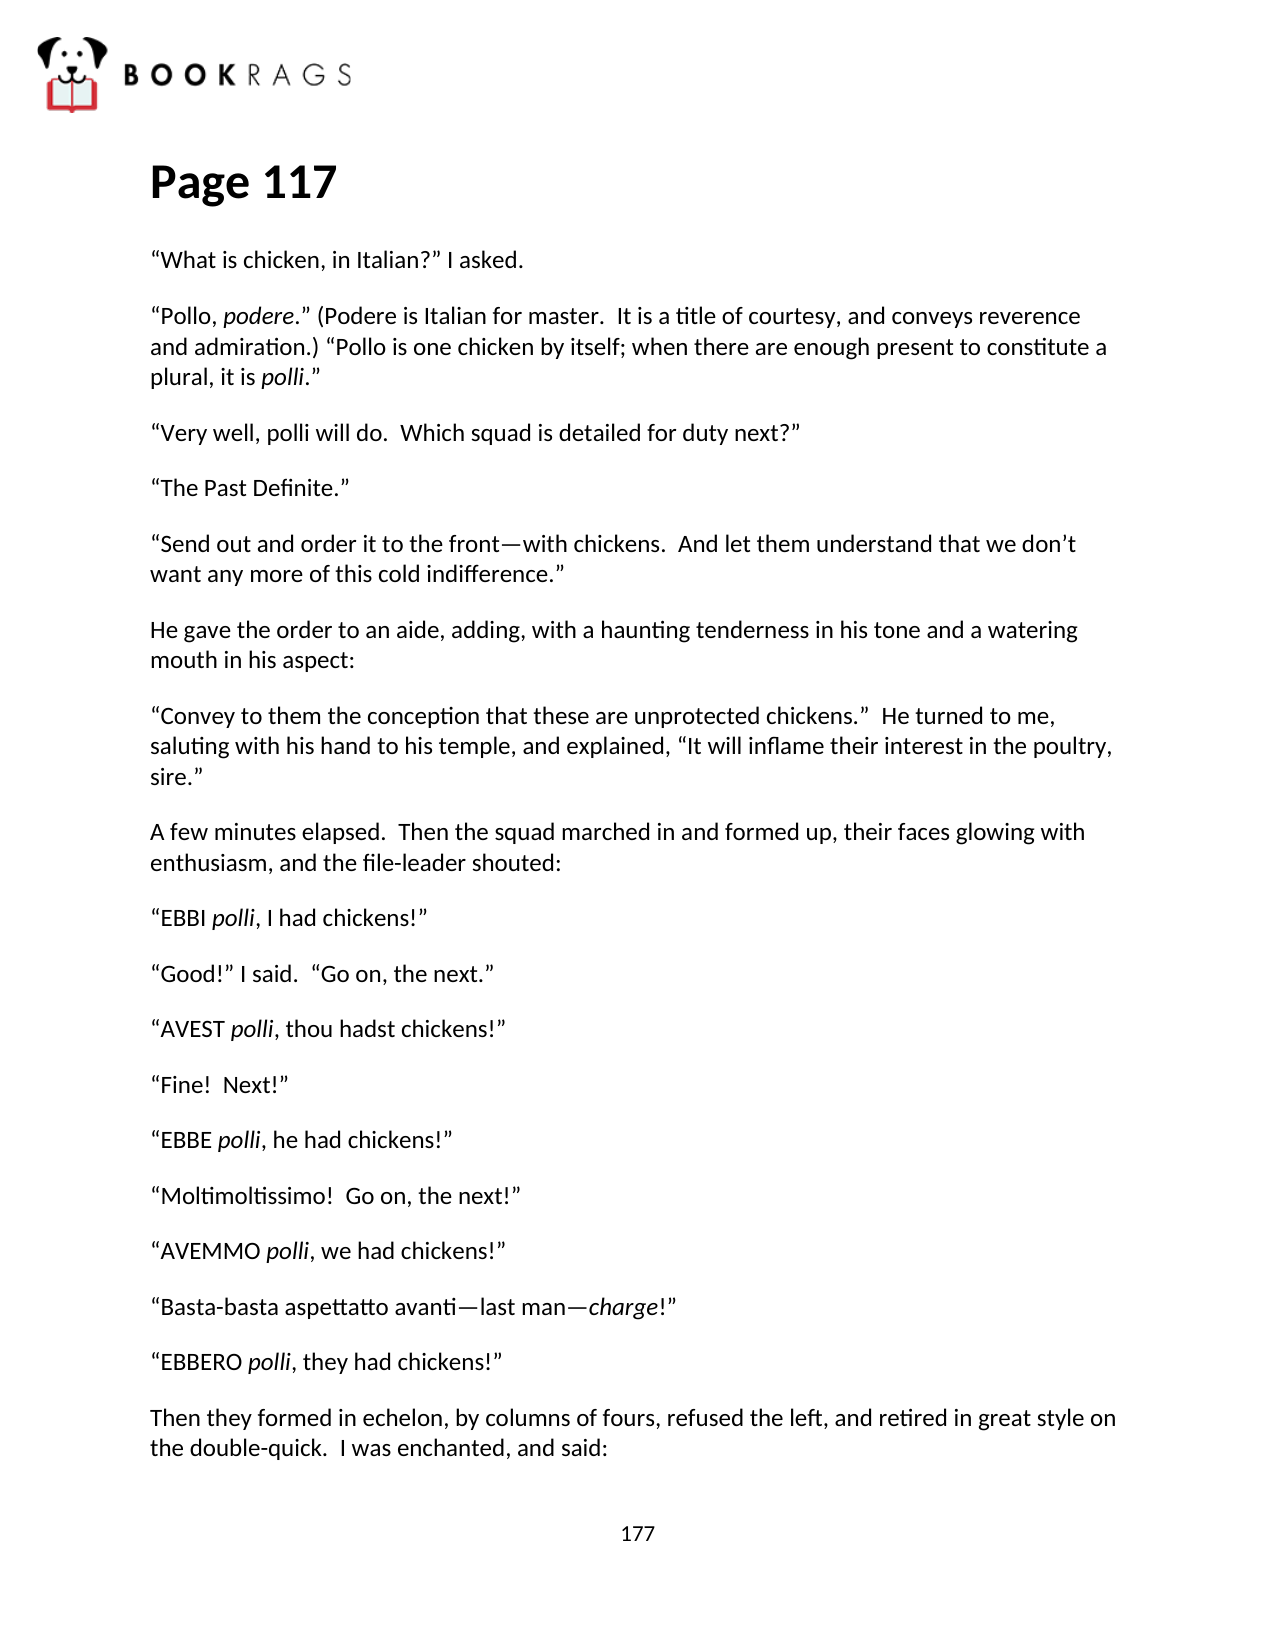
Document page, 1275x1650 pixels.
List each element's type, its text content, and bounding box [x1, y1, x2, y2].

text “EBBERO polli, they had chickens!” [150, 1347, 1125, 1377]
text “Fine! Next!” [150, 1069, 1125, 1099]
text “EBBE polli, he had chickens!” [150, 1124, 1125, 1155]
text “The Past Definite.” [150, 472, 1125, 503]
text “Pollo, podere.” (Podere is Italian for master. It is a title of courtesy, and conveys reverence and admiration.) “Pollo is one chicken by itself; when there are enough present to constitute a plural, it is polli.” [150, 300, 1125, 392]
text “Send out and order it to the front—­with chickens. And let them understand that we don’t want any more of this cold indifference.” [150, 528, 1125, 589]
text “Basta-basta aspettatto avanti—­last man—­charge!” [150, 1291, 1125, 1322]
text “What is chicken, in Italian?” I asked. [150, 244, 1125, 275]
text “AVEMMO polli, we had chickens!” [150, 1236, 1125, 1266]
picture [37, 37, 351, 113]
text “AVEST polli, thou hadst chickens!” [150, 1013, 1125, 1044]
text “Very well, polli will do. Which squad is detailed for duty next?” [150, 417, 1125, 447]
text A few minutes elapsed. Then the squad marched in and formed up, their faces glowing with enthusiasm, and the file-leader shouted: [150, 816, 1125, 877]
text “Good!” I said. “Go on, the next.” [150, 958, 1125, 988]
text He gave the order to an aide, adding, with a haunting tenderness in his tone and a watering mouth in his aspect: [150, 614, 1125, 675]
text “Moltimoltissimo! Go on, the next!” [150, 1180, 1125, 1211]
text Page 117 [150, 150, 1125, 211]
text “Convey to them the conception that these are unprotected chickens.” He turned to me, saluting with his hand to his temple, and explained, “It will inflame their interest in the poultry, sire.” [150, 700, 1125, 791]
text Then they formed in echelon, by columns of fours, refused the left, and retired in great style on the double-quick. I was enchanted, and said: [150, 1402, 1125, 1463]
text “EBBI polli, I had chickens!” [150, 902, 1125, 933]
